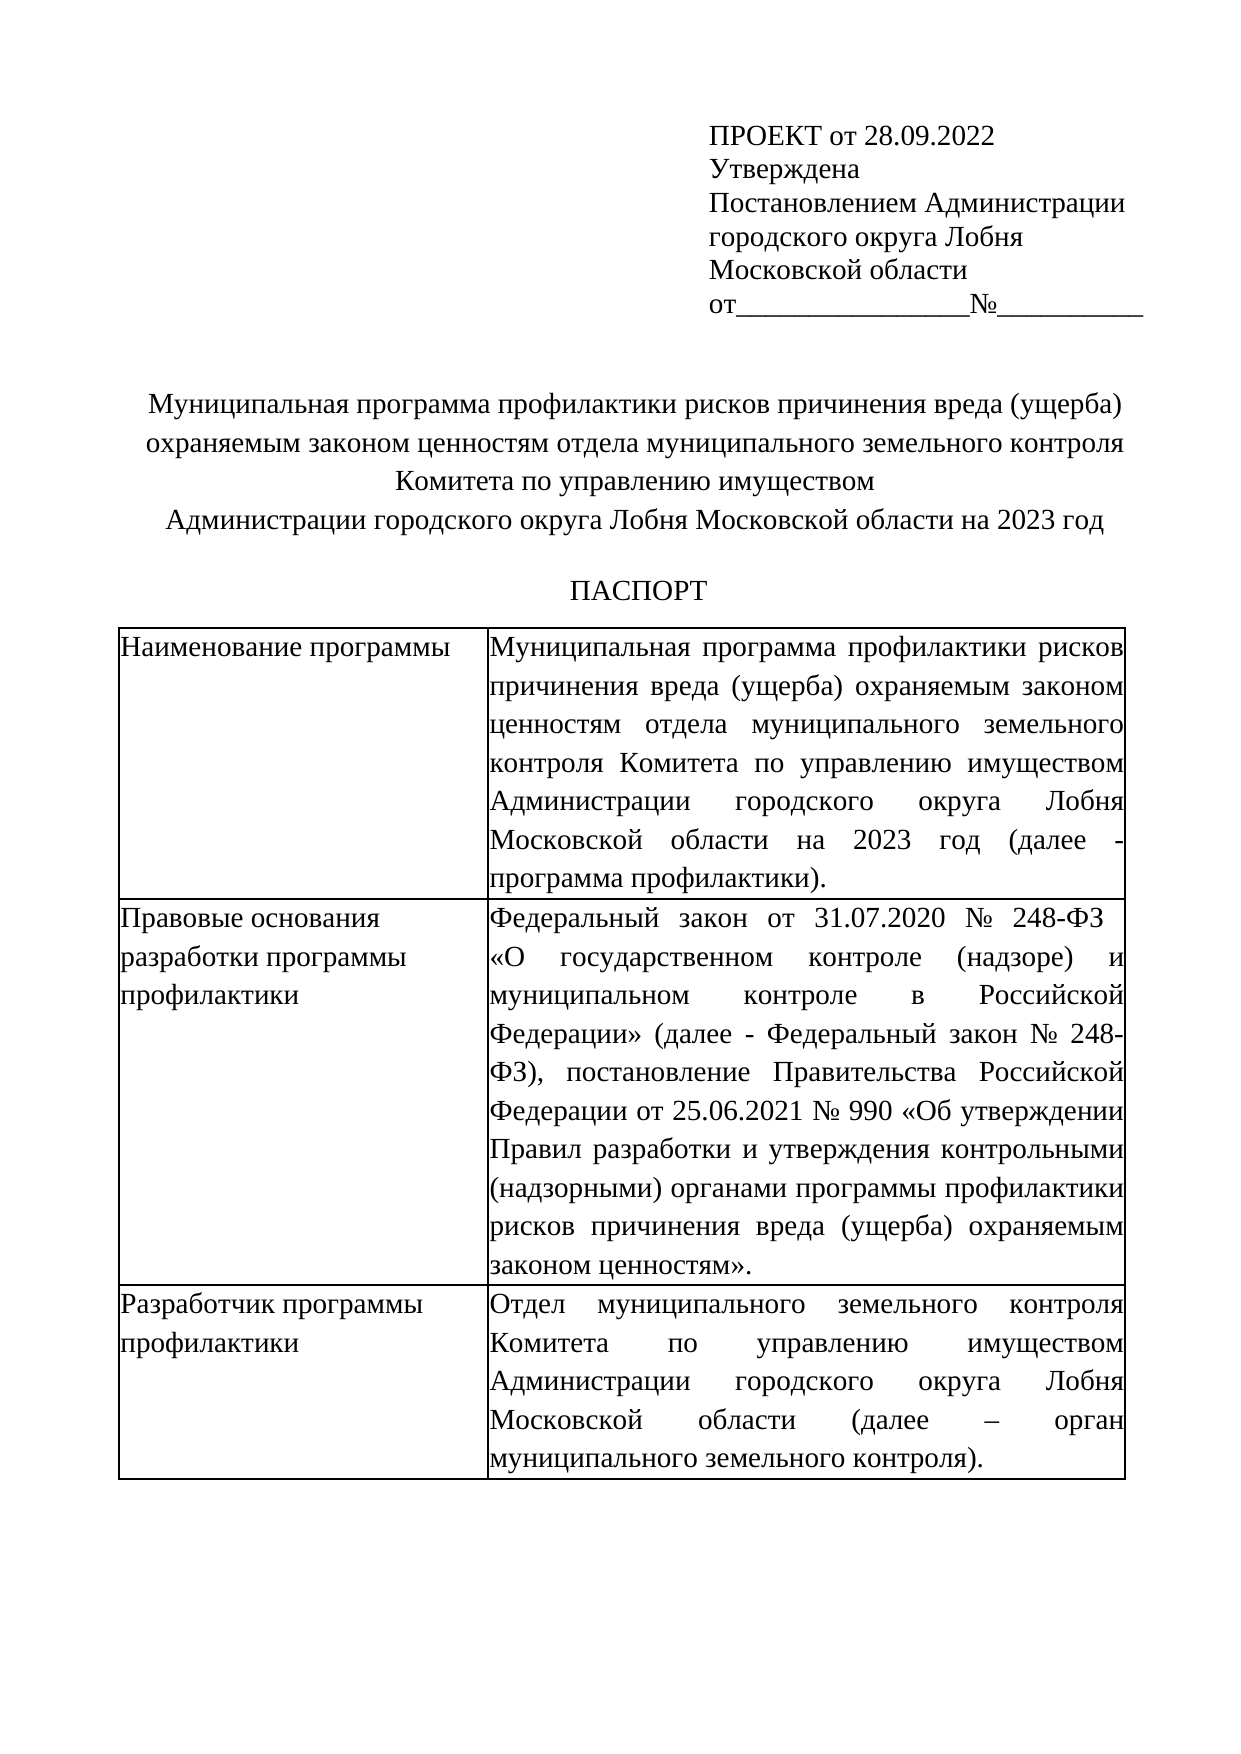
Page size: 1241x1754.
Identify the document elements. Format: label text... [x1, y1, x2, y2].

text ПРОЕКТ от 28.09.2022 [709, 118, 1152, 152]
table_cell Правовые основания разработки программы профилактики [120, 900, 487, 1284]
text Постановлением Администрации [709, 185, 1152, 219]
table_cell Отдел муниципального земельного контроля Комитета по управлению имуществом Администрации городского округа Лобня Московской области (далее – орган муниципального земельного контроля). [489, 1286, 1124, 1478]
text Муниципальная программа профилактики рисков причинения вреда (ущерба) охраняемым законом ценностям отдела муниципального земельного контроля Комитета по управлению имуществом [118, 386, 1152, 497]
text городского округа Лобня Московской области от________________№__________ [709, 219, 1152, 319]
table_cell Федеральный закон от 31.07.2020 № 248-ФЗ «О государственном контроле (надзоре) и муниципальном контроле в Российской Федерации» (далее - Федеральный закон № 248-ФЗ), постановление Правительства Российской Федерации от 25.06.2021 № 990 «Об утверждении Правил разработки и утверждения контрольными (надзорными) органами программы профилактики рисков причинения вреда (ущерба) охраняемым законом ценностям». [489, 900, 1124, 1284]
table_header Муниципальная программа профилактики рисков причинения вреда (ущерба) охраняемым законом ценностям отдела муниципального земельного контроля Комитета по управлению имуществом Администрации городского округа Лобня Московской области на 2023 год (далее - программа профилактики). [489, 629, 1124, 898]
text Администрации городского округа Лобня Московской области на 2023 год [118, 502, 1152, 536]
table_header Наименование программы [120, 629, 487, 898]
text Утверждена [709, 152, 1152, 185]
subtitle ПАСПОРТ [155, 573, 1121, 606]
table_cell Разработчик программы профилактики [120, 1286, 487, 1478]
